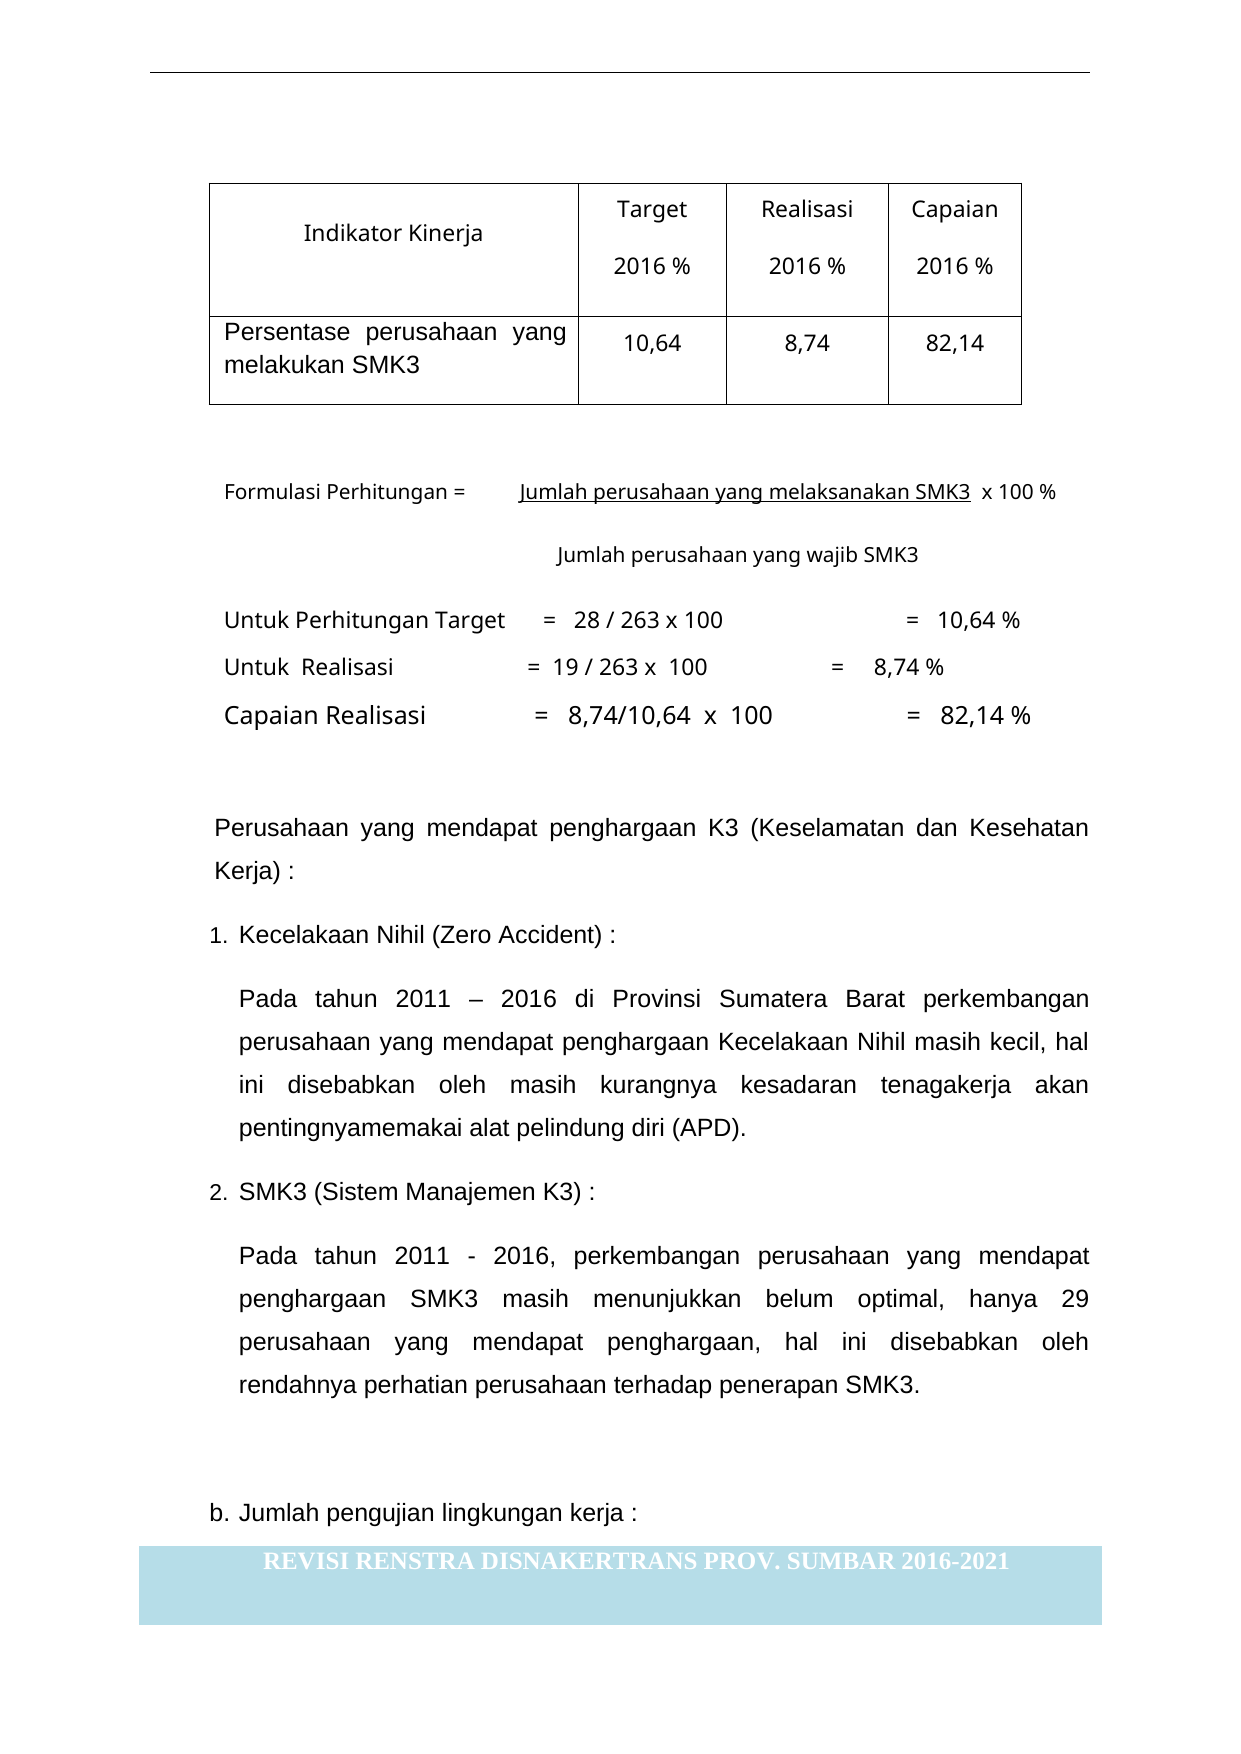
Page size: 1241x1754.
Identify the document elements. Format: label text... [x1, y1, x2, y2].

text Pada tahun 2011 - 2016, perkembangan perusahaan yang mendapat penghargaan SMK3 masih menunjukkan belum optimal, hanya 29 perusahaan yang mendapat penghargaan, hal ini disebabkan oleh rendahnya perhatian perusahaan terhadap penerapan SMK3. [239, 1241, 1090, 1399]
table_cell 82,14 [889, 317, 1021, 404]
text Untuk Realisasi = 19 / 263 x 100 = 8,74 % [223, 651, 1090, 682]
table_header Target 2016 % [579, 184, 726, 316]
list Kecelakaan Nihil (Zero Accident) : [209, 919, 1090, 948]
table_header Capaian 2016 % [889, 184, 1021, 316]
table_cell 8,74 [727, 317, 888, 404]
table_cell Persentase perusahaan yang melakukan SMK3 [210, 317, 578, 404]
list SMK3 (Sistem Manajemen K3) : [209, 1177, 1090, 1206]
table_header Indikator Kinerja [210, 184, 578, 316]
text Formulasi Perhitungan = Jumlah perusahaan yang melaksanakan SMK3 x 100 % [165, 477, 1090, 505]
text Jumlah perusahaan yang wajib SMK3 [150, 540, 1090, 569]
text Perusahaan yang mendapat penghargaan K3 (Keselamatan dan Kesehatan Kerja) : [214, 812, 1090, 884]
text Untuk Perhitungan Target = 28 / 263 x 100 = 10,64 % [223, 604, 1090, 635]
list Jumlah pengujian lingkungan kerja : [209, 1498, 1090, 1527]
text Pada tahun 2011 – 2016 di Provinsi Sumatera Barat perkembangan perusahaan yang mendapat penghargaan Kecelakaan Nihil masih kecil, hal ini disebabkan oleh masih kurangnya kesadaran tenagakerja akan pentingnyamemakai alat pelindung diri (APD). [239, 983, 1090, 1142]
table_header Realisasi 2016 % [727, 184, 888, 316]
list Capaian Realisasi = 8,74/10,64 x 100 = 82,14 % [223, 697, 1090, 732]
table_cell 10,64 [579, 317, 726, 404]
